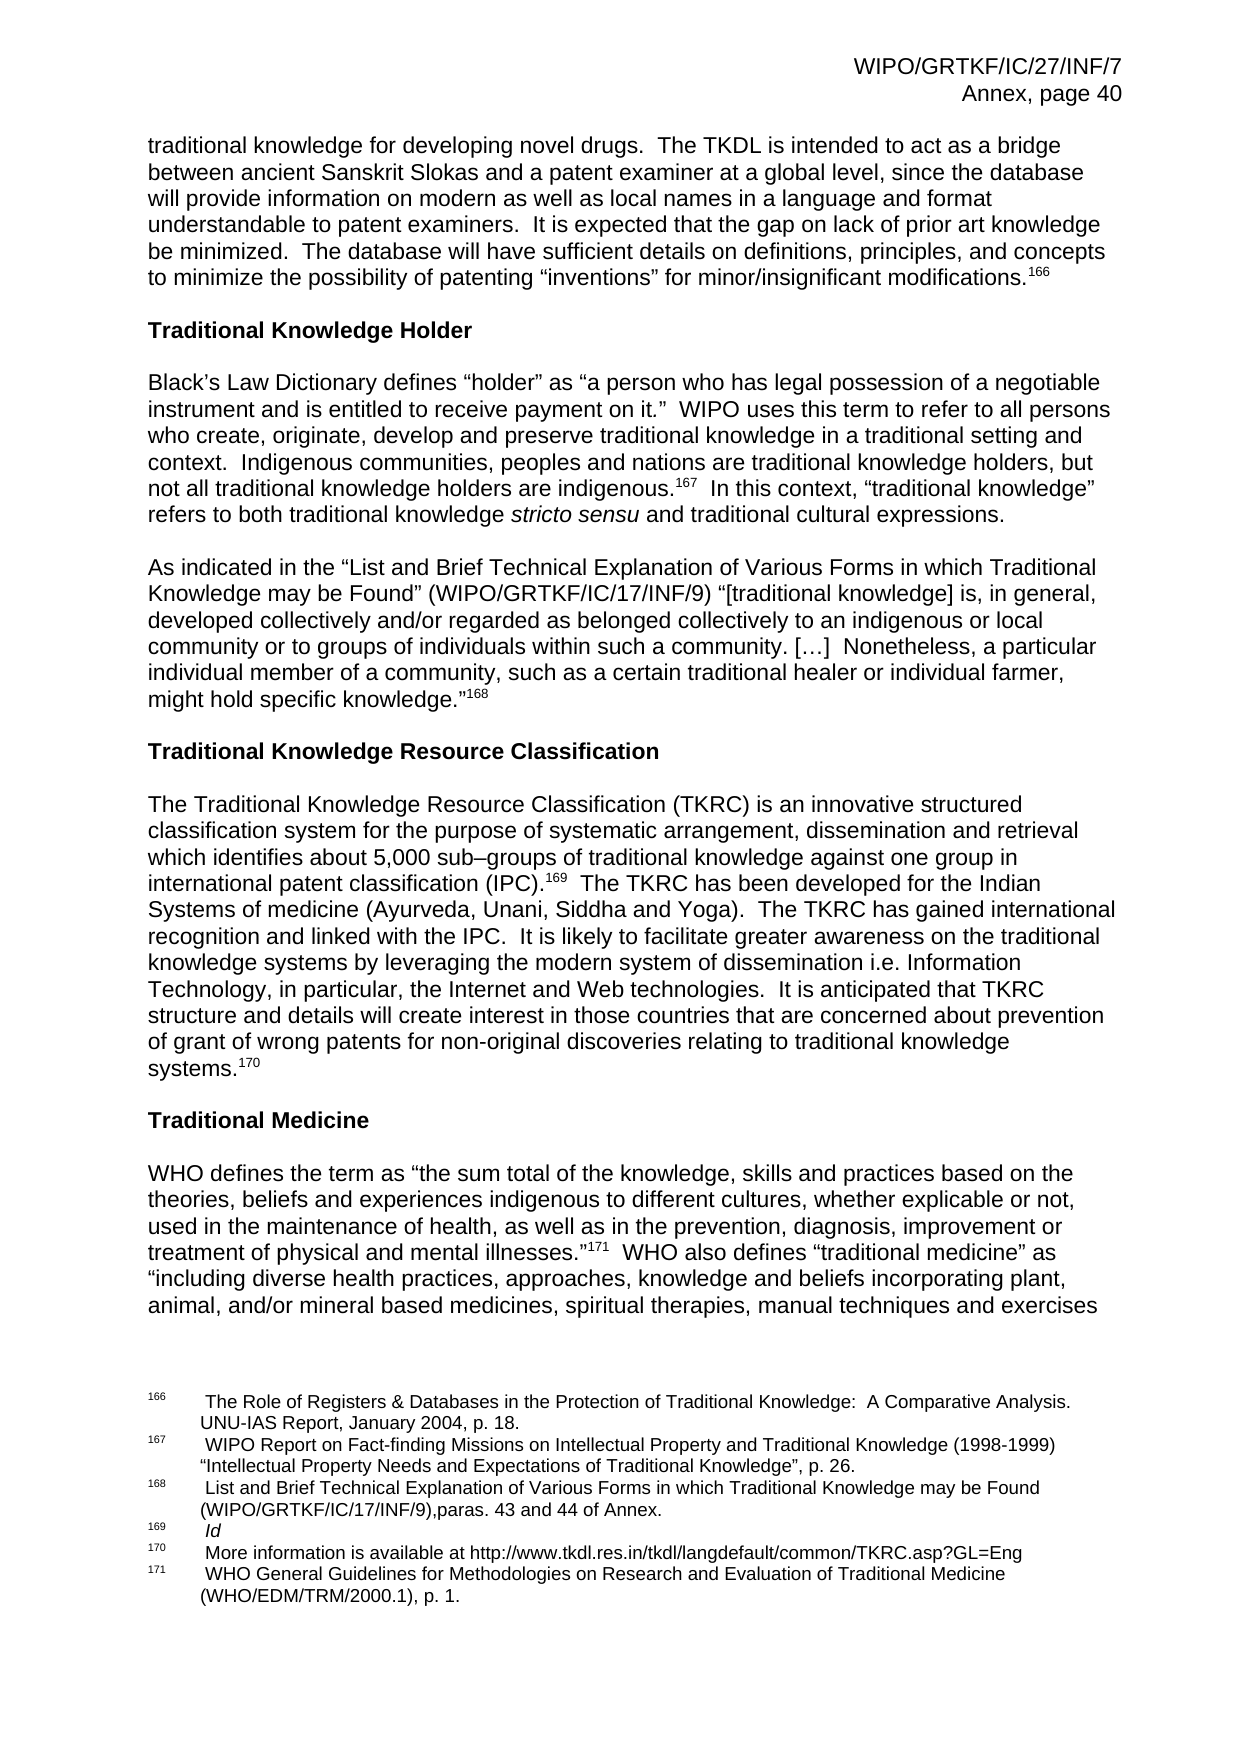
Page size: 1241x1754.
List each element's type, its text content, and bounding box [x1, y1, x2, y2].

text Traditional Knowledge Holder [148, 317, 1122, 343]
text The Traditional Knowledge Resource Classification (TKRC) is an innovative structured classification system for the purpose of systematic arrangement, dissemination and retrieval which identifies about 5,000 sub–groups of traditional knowledge against one group in international patent classification (IPC). The TKRC has been developed for the Indian Systems of medicine (Ayurveda, Unani, Siddha and Yoga). The TKRC has gained international recognition and linked with the IPC. It is likely to facilitate greater awareness on the traditional knowledge systems by leveraging the modern system of dissemination i.e. Information Technology, in particular, the Internet and Web technologies. It is anticipated that TKRC structure and details will create interest in those countries that are concerned about prevention of grant of wrong patents for non-original discoveries relating to traditional knowledge systems. [148, 791, 1122, 1081]
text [148, 132, 1122, 290]
text Black’s Law Dictionary defines “holder” as “a person who has legal possession of a negotiable instrument and is entitled to receive payment on it.” WIPO uses this term to refer to all persons who create, originate, develop and preserve traditional knowledge in a traditional setting and context. Indigenous communities, peoples and nations are traditional knowledge holders, but not all traditional knowledge holders are indigenous. In this context, “traditional knowledge” refers to both traditional knowledge stricto sensu and traditional cultural expressions. [148, 369, 1122, 527]
text Traditional Knowledge Resource Classification [148, 738, 1122, 765]
text Traditional Medicine [148, 1107, 1122, 1134]
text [148, 1160, 1122, 1318]
text As indicated in the “List and Brief Technical Explanation of Various Forms in which Traditional Knowledge may be Found” (WIPO/GRTKF/IC/17/INF/9) “[traditional knowledge] is, in general, developed collectively and/or regarded as belonged collectively to an indigenous or local community or to groups of individuals within such a community. […] Nonetheless, a particular individual member of a community, such as a certain traditional healer or individual farmer, might hold specific knowledge.” [148, 554, 1122, 712]
